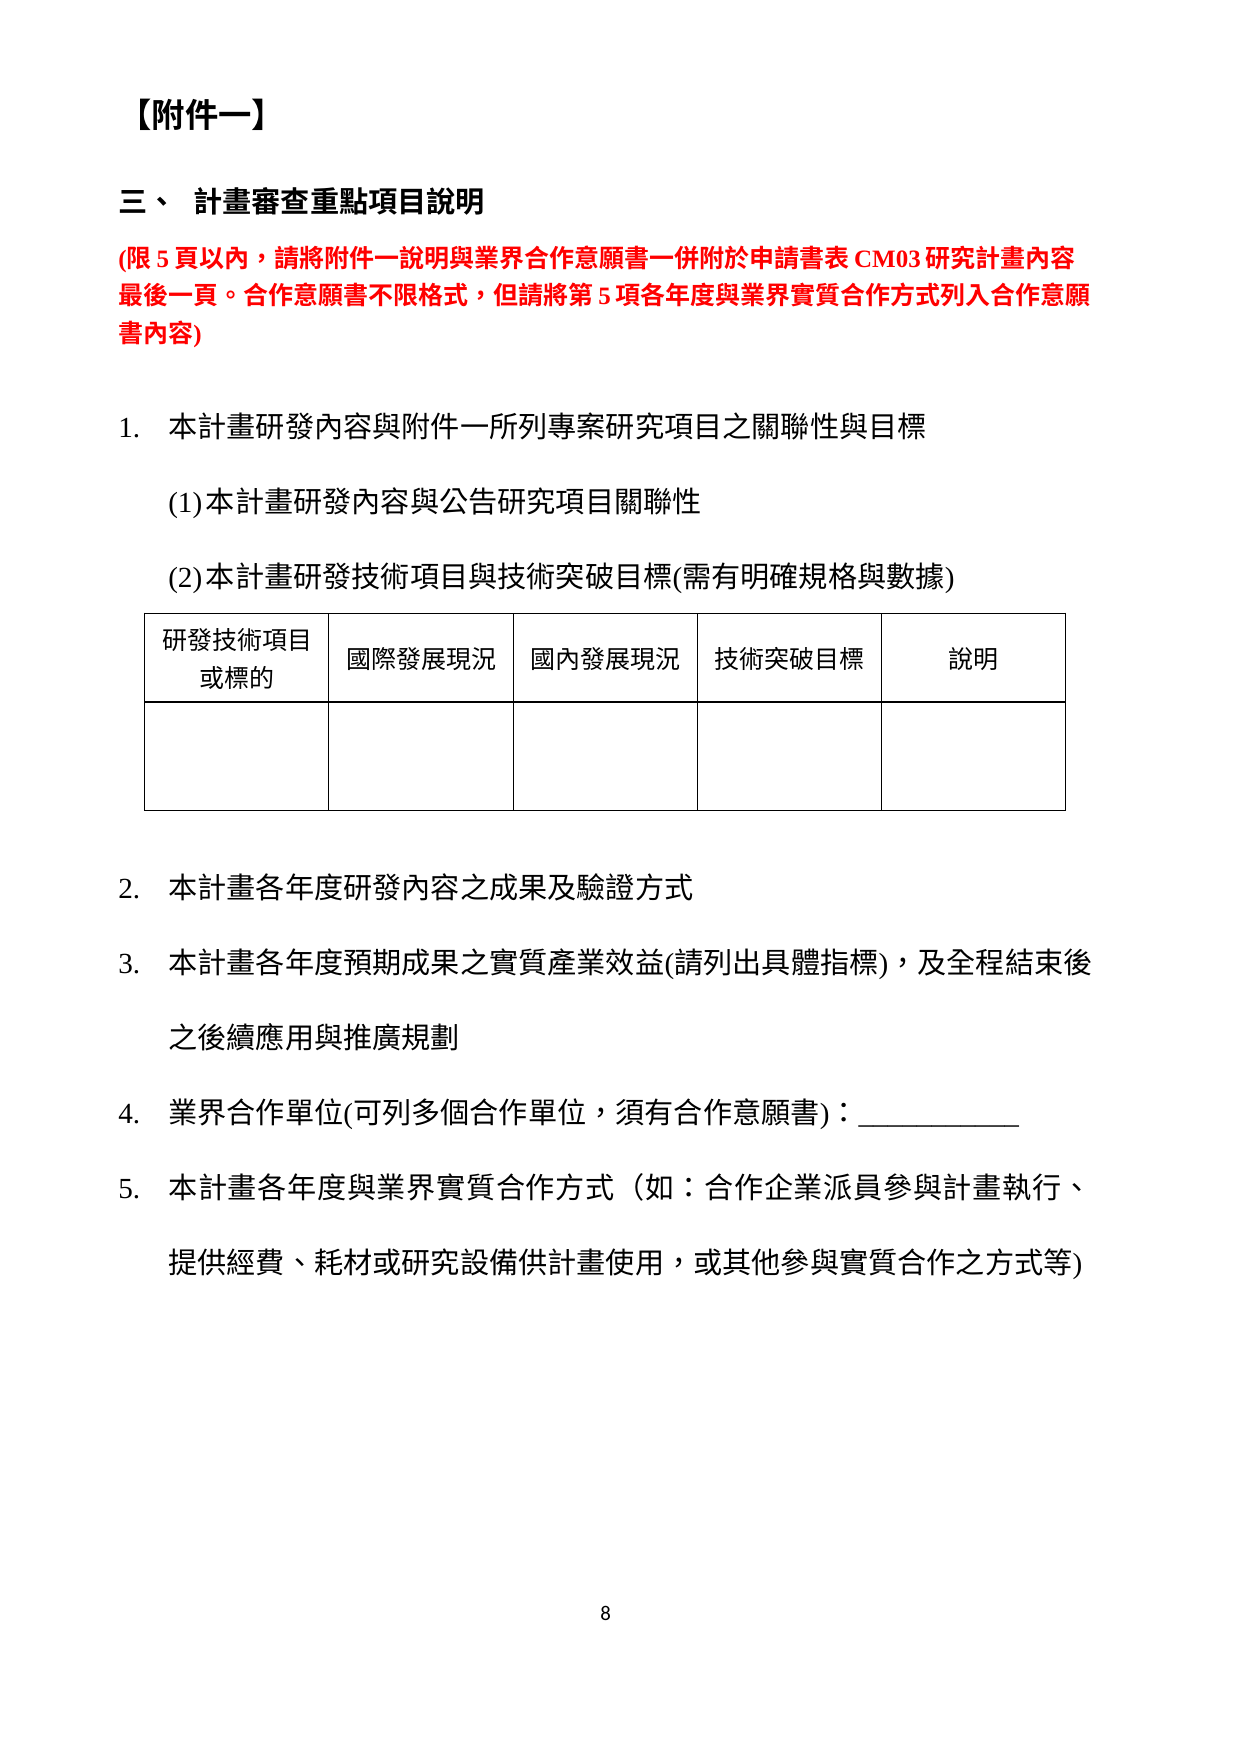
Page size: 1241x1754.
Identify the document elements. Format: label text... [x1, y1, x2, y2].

table_cell [329, 703, 513, 810]
list 本計畫各年度預期成果之實質產業效益(請列出具體指標)，及全程結束後之後續應用與推廣規劃 [118, 923, 1092, 1073]
table_cell [514, 703, 697, 810]
list 本計畫各年度與業界實質合作方式（如：合作企業派員參與計畫執行、提供經費、耗材或研究設備供計畫使用，或其他參與實質合作之方式等) [118, 1148, 1092, 1298]
table_cell [882, 703, 1065, 810]
list 本計畫研發內容與附件一所列專案研究項目之關聯性與目標 [118, 387, 1092, 462]
list 計畫審查重點項目說明 [118, 162, 1092, 237]
table_header 說明 [882, 614, 1065, 701]
table_header 技術突破目標 [698, 614, 881, 701]
table_header 國際發展現況 [329, 614, 513, 701]
table_header 國內發展現況 [514, 614, 697, 701]
table_cell [145, 703, 328, 810]
table_cell [698, 703, 881, 810]
text (限5頁以內，請將附件一說明與業界合作意願書一併附於申請書表CM03研究計畫內容最後一頁。合作意願書不限格式，但請將第5項各年度與業界實質合作方式列入合作意願書內容) [118, 237, 1092, 350]
table_header 研發技術項目或標的 [145, 614, 328, 701]
list 本計畫研發內容與公告研究項目關聯性 [168, 462, 1092, 537]
list 本計畫各年度研發內容之成果及驗證方式 [118, 848, 1092, 923]
list 業界合作單位(可列多個合作單位，須有合作意願書)：___________ [118, 1073, 1092, 1148]
list 本計畫研發技術項目與技術突破目標(需有明確規格與數據) [168, 537, 1092, 612]
